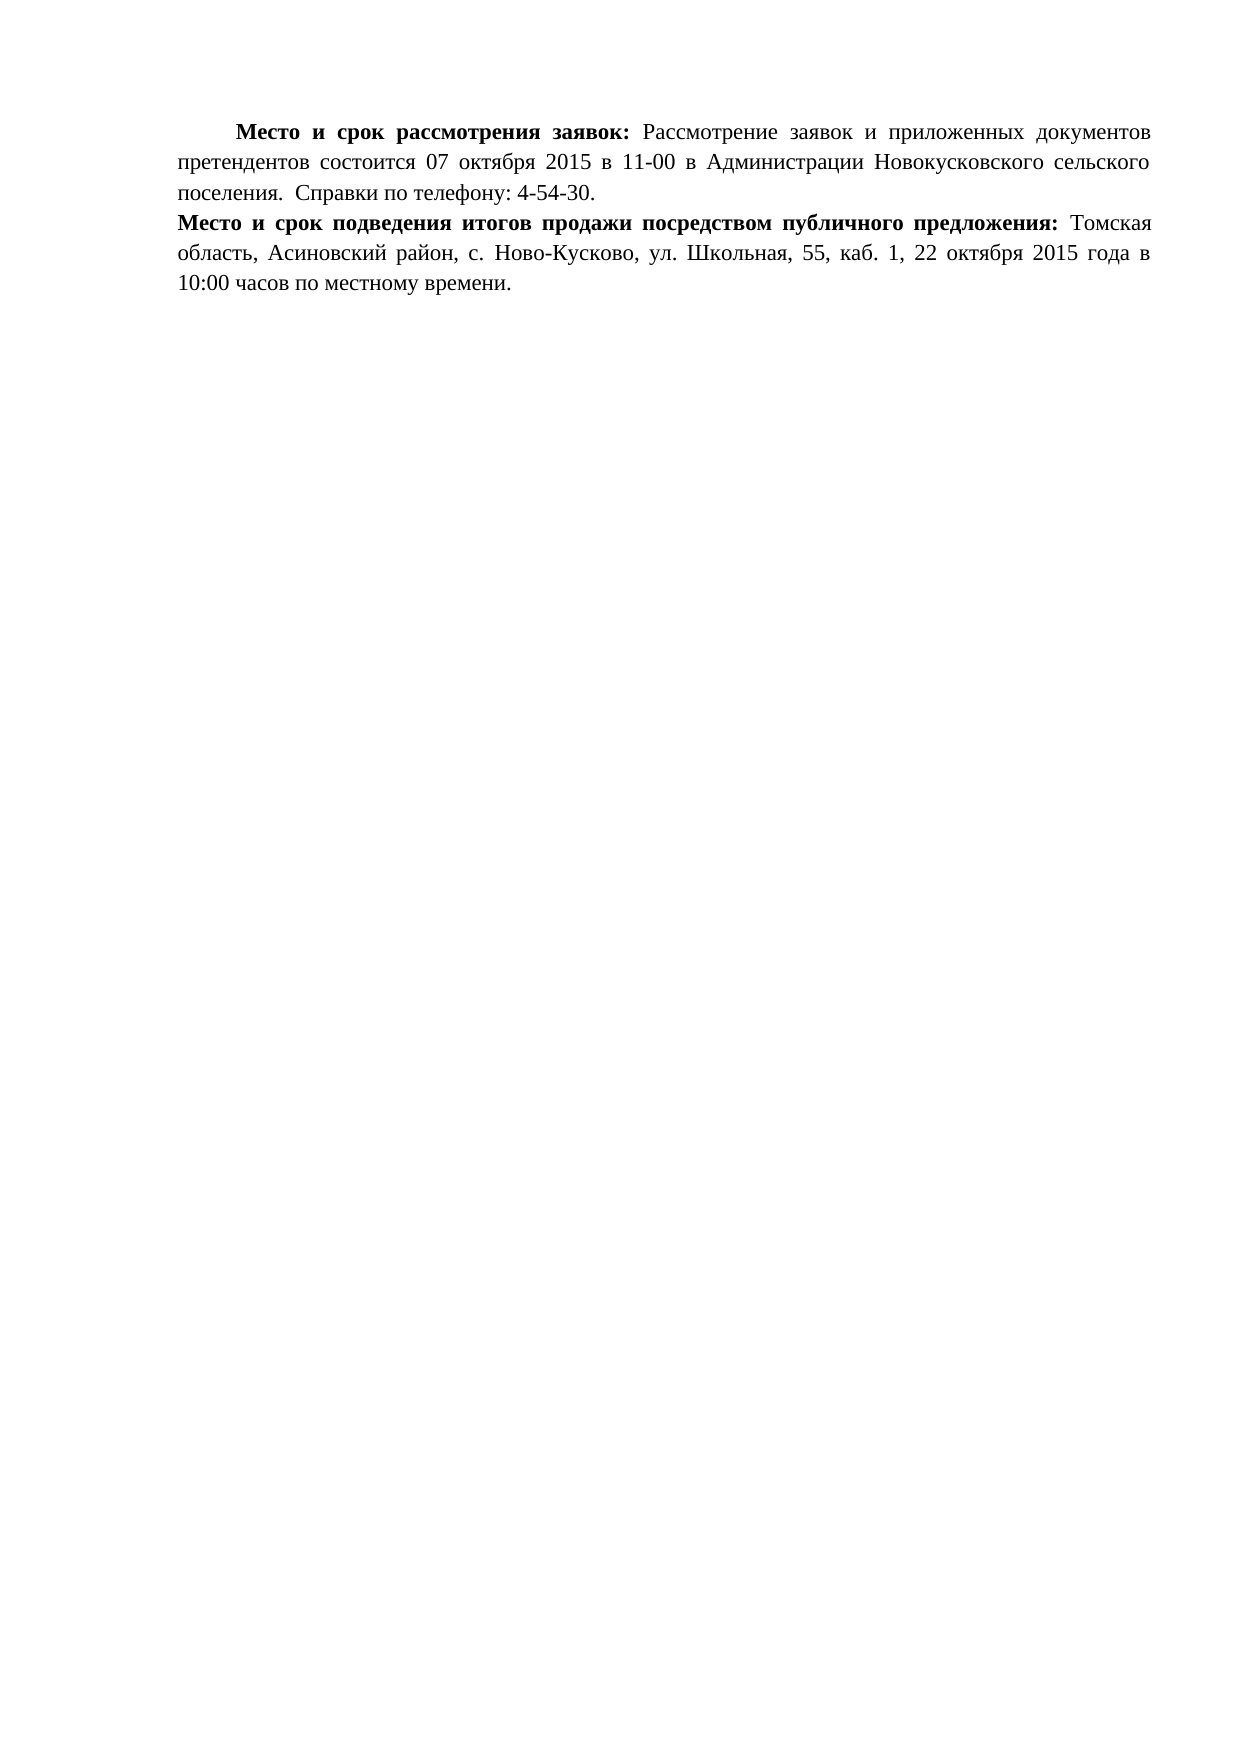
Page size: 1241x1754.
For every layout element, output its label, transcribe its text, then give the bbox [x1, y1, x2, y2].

text Место и срок рассмотрения заявок: Рассмотрение заявок и приложенных документов претендентов состоится 07 октября 2015 в 11-00 в Администрации Новокусковского сельского поселения. Справки по телефону: 4-54-30. [177, 118, 1152, 205]
text Место и срок подведения итогов продажи посредством публичного предложения: Томская область, Асиновский район, с. Ново-Кусково, ул. Школьная, 55, каб. 1, 22 октября 2015 года в 10:00 часов по местному времени. [177, 209, 1152, 296]
